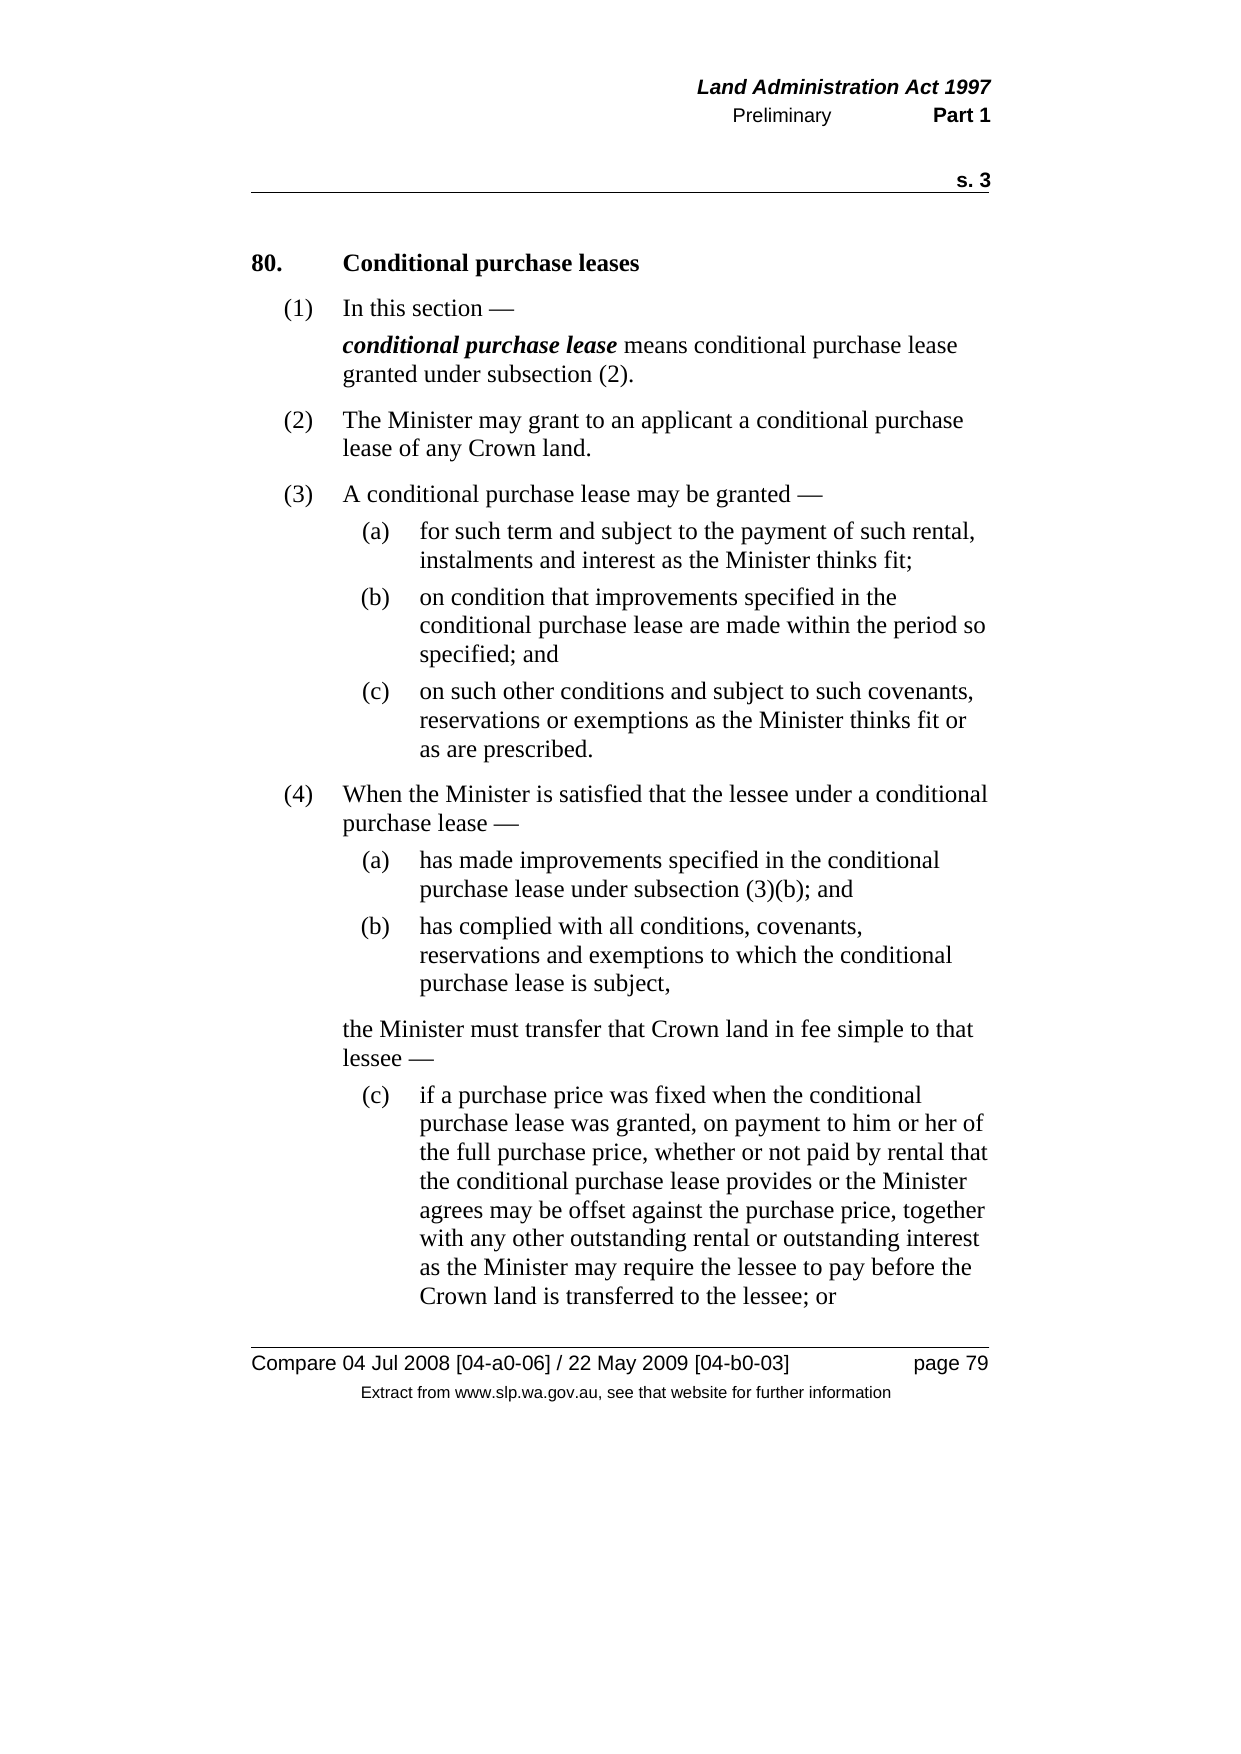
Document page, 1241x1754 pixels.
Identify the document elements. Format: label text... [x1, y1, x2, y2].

text (b) on condition that improvements specified in the conditional purchase lease are made within the period so specified; and [251, 582, 989, 668]
text (3) A conditional purchase lease may be granted — [251, 479, 989, 508]
text (c) on such other conditions and subject to such covenants, reservations or exemptions as the Minister thinks fit or as are prescribed. [251, 676, 989, 763]
subtitle 80. Conditional purchase leases [251, 248, 989, 277]
text (a) has made improvements specified in the conditional purchase lease under subsection (3)(b); and [251, 845, 989, 903]
text (2) The Minister may grant to an applicant a conditional purchase lease of any Crown land. [251, 405, 989, 462]
text (1) In this section — [251, 293, 989, 322]
text conditional purchase lease means conditional purchase lease granted under subsection (2). [251, 331, 989, 388]
text (a) for such term and subject to the payment of such rental, instalments and interest as the Minister thinks fit; [251, 516, 989, 573]
text the Minister must transfer that Crown land in fee simple to that lessee — [251, 1014, 989, 1071]
text (c) if a purchase price was fixed when the conditional purchase lease was granted, on payment to him or her of the full purchase price, whether or not paid by rental that the conditional purchase lease provides or the Minister agrees may be offset against the purchase price, together with any other outstanding rental or outstanding interest as the Minister may require the lessee to pay before the Crown land is transferred to the lessee; or [251, 1080, 989, 1310]
text (b) has complied with all conditions, covenants, reservations and exemptions to which the conditional purchase lease is subject, [251, 911, 989, 997]
text (4) When the Minister is satisfied that the lessee under a conditional purchase lease — [251, 779, 989, 837]
